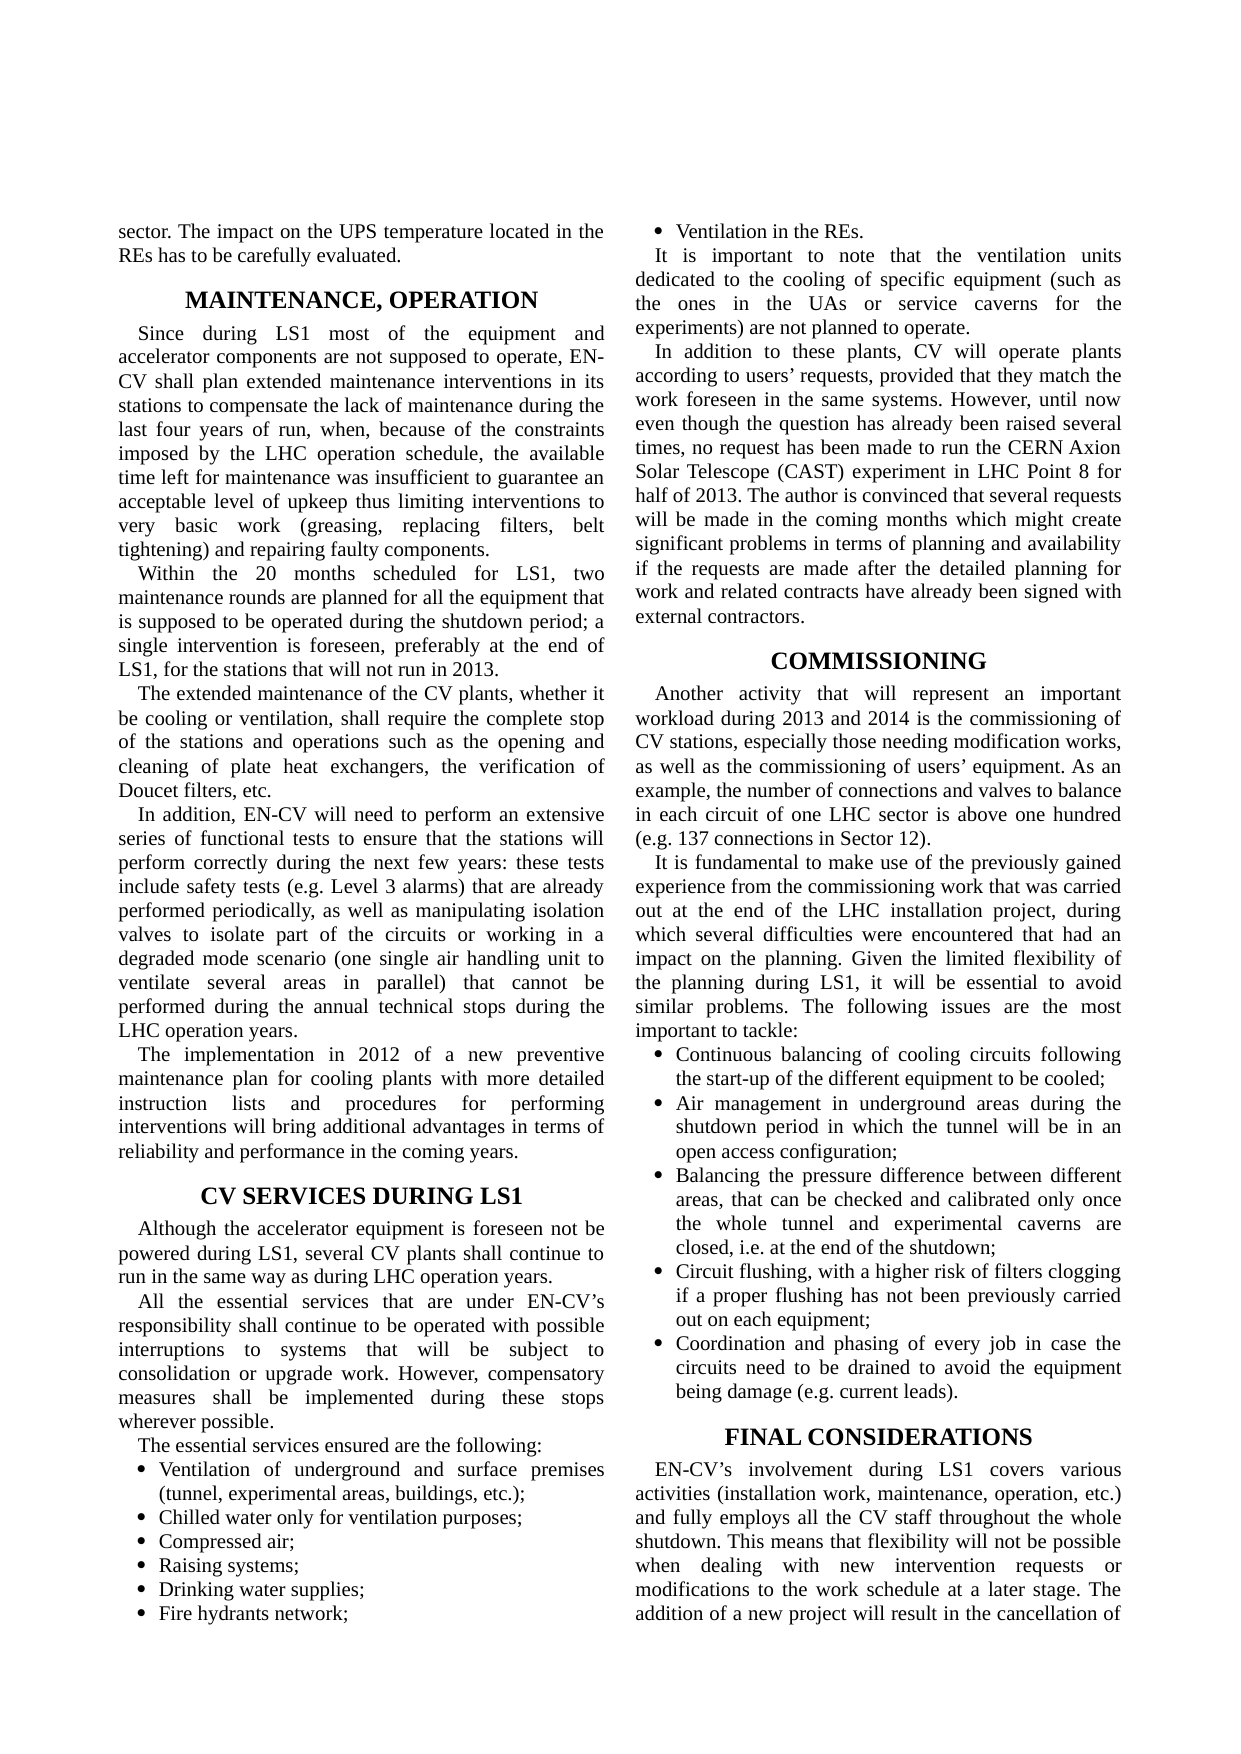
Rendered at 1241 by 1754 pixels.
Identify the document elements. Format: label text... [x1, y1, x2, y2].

text It is important to note that the ventilation units dedicated to the cooling of specific equipment (such as the ones in the UAs or service caverns for the experiments) are not planned to operate. [635, 243, 1122, 339]
text In addition, EN-CV will need to perform an extensive series of functional tests to ensure that the stations will perform correctly during the next few years: these tests include safety tests (e.g. Level 3 alarms) that are already performed periodically, as well as manipulating isolation valves to isolate part of the circuits or working in a degraded mode scenario (one single air handling unit to ventilate several areas in parallel) that cannot be performed during the annual technical stops during the LHC operation years. [118, 802, 605, 1042]
text It is fundamental to make use of the previously gained experience from the commissioning work that was carried out at the end of the LHC installation project, during which several difficulties were encountered that had an impact on the planning. Given the limited flexibility of the planning during LS1, it will be essential to avoid similar problems. The following issues are the most important to tackle: [635, 850, 1122, 1042]
text In addition to these plants, CV will operate plants according to users’ requests, provided that they match the work foreseen in the same systems. However, until now even though the question has already been raised several times, no request has been made to run the CERN Axion Solar Telescope (CAST) experiment in LHC Point 8 for half of 2013. The author is convinced that several requests will be made in the coming months which might create significant problems in terms of planning and availability if the requests are made after the detailed planning for work and related contracts have already been signed with external contractors. [635, 339, 1122, 628]
subtitle commissioning [635, 646, 1122, 675]
list Continuous balancing of cooling circuits following the start-up of the different equipment to be cooled; [654, 1042, 1122, 1090]
list Balancing the pressure difference between different areas, that can be checked and calibrated only once the whole tunnel and experimental caverns are closed, i.e. at the end of the shutdown; [654, 1163, 1122, 1259]
subtitle Maintenance, operation [118, 285, 605, 314]
text Since during LS1 most of the equipment and accelerator components are not supposed to operate, EN-CV shall plan extended maintenance interventions in its stations to compensate the lack of maintenance during the last four years of run, when, because of the constraints imposed by the LHC operation schedule, the available time left for maintenance was insufficient to guarantee an acceptable level of upkeep thus limiting interventions to very basic work (greasing, replacing filters, belt tightening) and repairing faulty components. [118, 320, 605, 561]
text Within the 20 months scheduled for LS1, two maintenance rounds are planned for all the equipment that is supposed to be operated during the shutdown period; a single intervention is foreseen, preferably at the end of LS1, for the stations that will not run in 2013. [118, 561, 605, 681]
list Chilled water only for ventilation purposes; [138, 1505, 605, 1529]
list Compressed air; [138, 1529, 605, 1553]
text All the essential services that are under EN-CV’s responsibility shall continue to be operated with possible interruptions to systems that will be subject to consolidation or upgrade work. However, compensatory measures shall be implemented during these stops wherever possible. [118, 1288, 605, 1433]
list Air management in underground areas during the shutdown period in which the tunnel will be in an open access configuration; [654, 1090, 1122, 1163]
list Coordination and phasing of every job in case the circuits need to be drained to avoid the equipment being damage (e.g. current leads). [654, 1331, 1122, 1403]
list Fire hydrants network; [138, 1601, 605, 1625]
list Raising systems; [138, 1553, 605, 1577]
list Circuit flushing, with a higher risk of filters clogging if a proper flushing has not been previously carried out on each equipment; [654, 1259, 1122, 1331]
list Ventilation in the REs. [654, 218, 1122, 243]
text The extended maintenance of the CV plants, whether it be cooling or ventilation, shall require the complete stop of the stations and operations such as the opening and cleaning of plate heat exchangers, the verification of Doucet filters, etc. [118, 681, 605, 802]
text The implementation in 2012 of a new preventive maintenance plan for cooling plants with more detailed instruction lists and procedures for performing interventions will bring additional advantages in terms of reliability and performance in the coming years. [118, 1042, 605, 1163]
subtitle CV services during ls1 [118, 1181, 605, 1210]
text Although the accelerator equipment is foreseen not be powered during LS1, several CV plants shall continue to run in the same way as during LHC operation years. [118, 1216, 605, 1288]
text The essential services ensured are the following: [118, 1433, 605, 1457]
text Another activity that will represent an important workload during 2013 and 2014 is the commissioning of CV stations, especially those needing modification works, as well as the commissioning of users’ equipment. As an example, the number of connections and valves to balance in each circuit of one LHC sector is above one hundred (e.g. 137 connections in Sector 12). [635, 681, 1122, 850]
list Drinking water supplies; [138, 1577, 605, 1601]
list Ventilation of underground and surface premises (tunnel, experimental areas, buildings, etc.); [138, 1457, 605, 1505]
subtitle final considerations [635, 1422, 1122, 1451]
